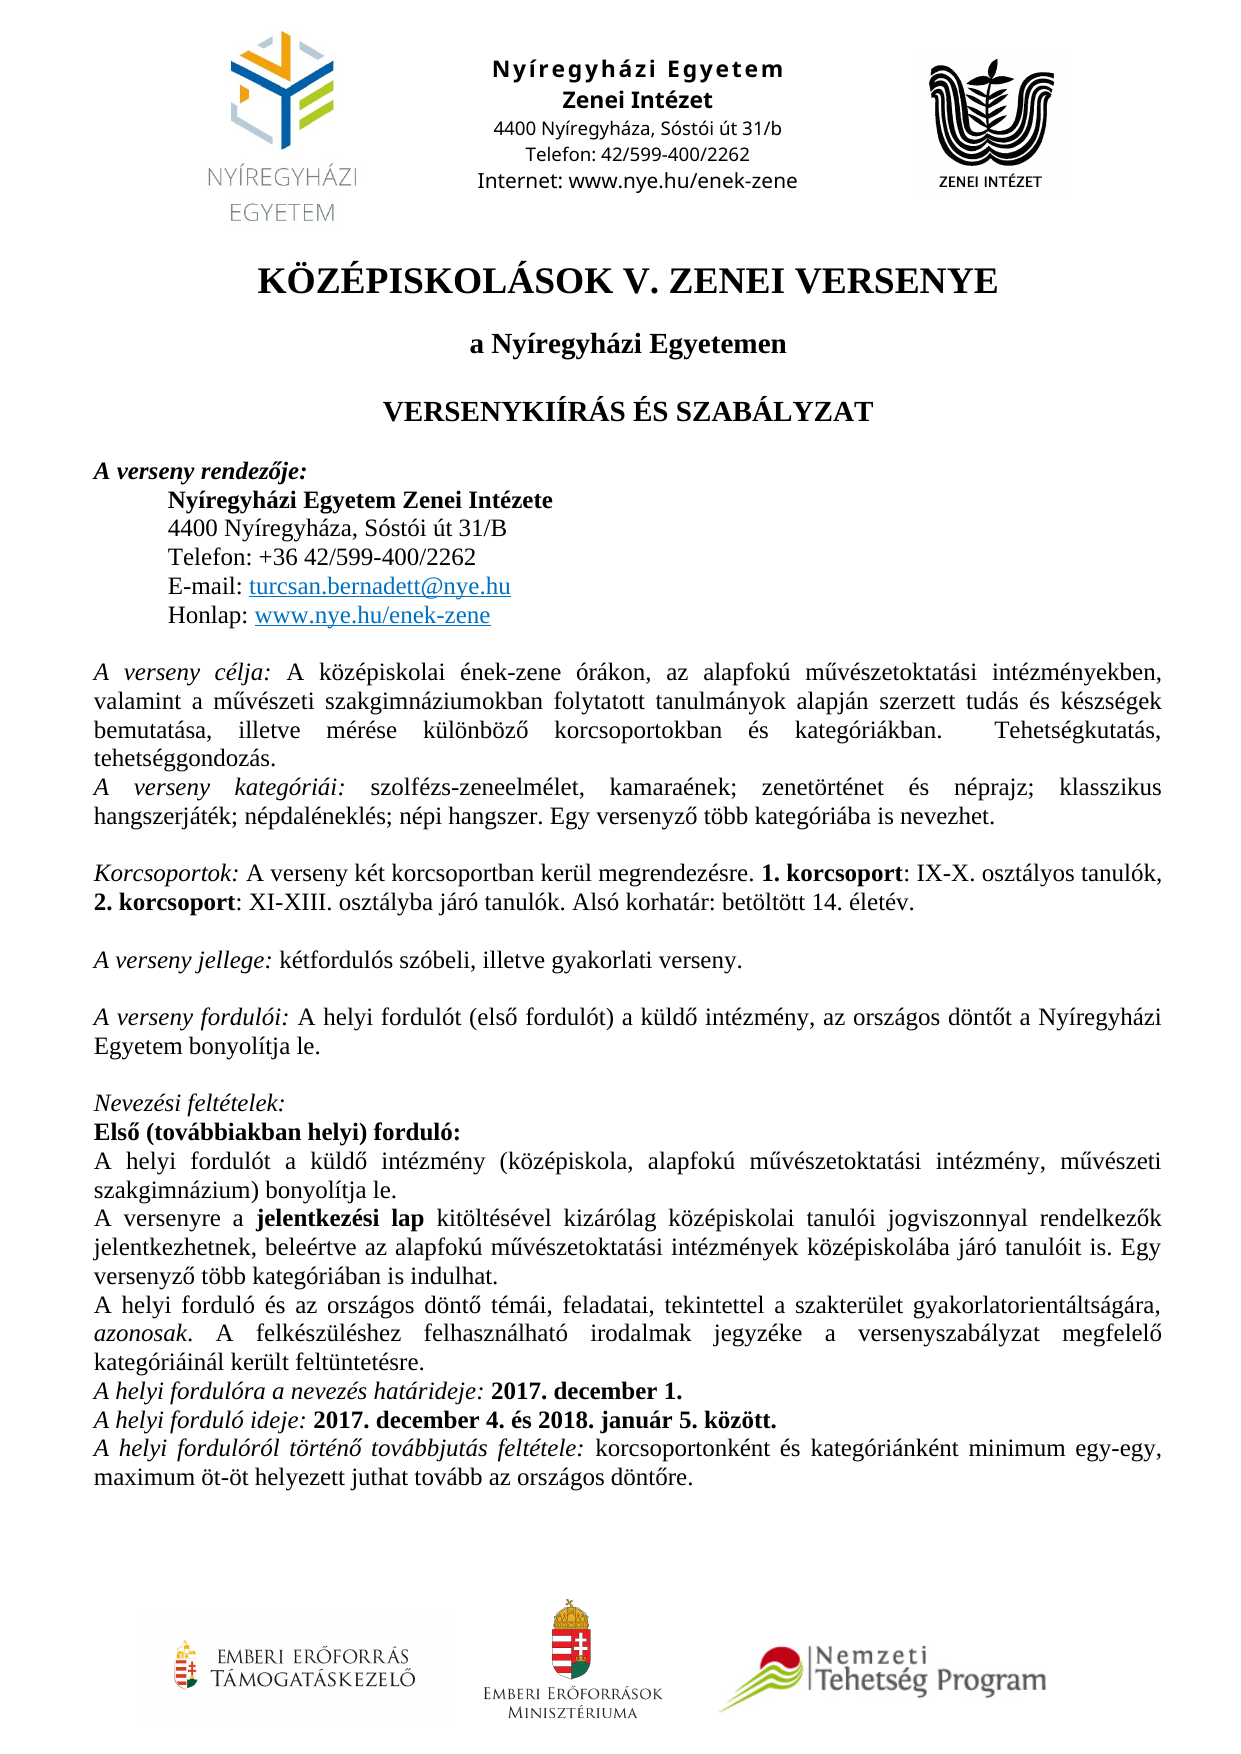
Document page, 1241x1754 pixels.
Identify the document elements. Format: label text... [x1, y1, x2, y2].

text A versenyre a jelentkezési lap kitöltésével kizárólag középiskolai tanulói jogviszonnyal rendelkezők jelentkezhetnek, beleértve az alapfokú művészetoktatási intézmények középiskolába járó tanulóit is. Egy versenyző több kategóriában is indulhat. [94, 1203, 1162, 1290]
text E-mail: turcsan.bernadett@nye.hu [94, 571, 1162, 600]
picture [706, 1633, 1061, 1722]
text a Nyíregyházi Egyetemen [94, 327, 1162, 360]
text Telefon: +36 42/599-400/2262 [94, 542, 1162, 571]
text Nyíregyházi Egyetem Zenei Intézete [94, 485, 1162, 513]
picture [137, 1614, 452, 1722]
text A verseny kategóriái: szolfézs-zeneelmélet, kamaraének; zenetörténet és néprajz; klasszikus hangszerjáték; népdaléneklés; népi hangszer. Egy versenyző több kategóriába is nevezhet. [94, 772, 1162, 830]
text KÖZÉPISKOLÁSOK V. ZENEI VERSENYE [94, 258, 1162, 302]
text Nevezési feltételek: [94, 1088, 1162, 1117]
text A helyi fordulóra a nevezés határideje: 2017. december 1. [94, 1376, 1162, 1405]
text Honlap: www.nye.hu/enek-zene [94, 600, 1162, 628]
text Első (továbbiakban helyi) forduló: [94, 1117, 1162, 1146]
text A verseny fordulói: A helyi fordulót (első fordulót) a küldő intézmény, az országos döntőt a Nyíregyházi Egyetem bonyolítja le. [94, 1002, 1162, 1060]
picture [914, 53, 1070, 194]
text A verseny rendezője: [94, 456, 1162, 485]
text VERSENYKIÍRÁS ÉS SZABÁLYZAT [94, 394, 1162, 427]
picture [482, 1599, 663, 1722]
text A verseny jellege: kétfordulós szóbeli, illetve gyakorlati verseny. [94, 945, 1162, 973]
text 4400 Nyíregyháza, Sóstói út 31/B [94, 513, 1162, 542]
text A helyi fordulóról történő továbbjutás feltétele: korcsoportonként és kategóriánként minimum egy-egy, maximum öt-öt helyezett juthat tovább az országos döntőre. [94, 1433, 1162, 1491]
text A verseny célja: A középiskolai ének-zene órákon, az alapfokú művészetoktatási intézményekben, valamint a művészeti szakgimnáziumokban folytatott tanulmányok alapján szerzett tudás és készségek bemutatása, illetve mérése különböző korcsoportokban és kategóriákban. Tehetségkutatás, tehetséggondozás. [94, 657, 1162, 772]
text A helyi fordulót a küldő intézmény (középiskola, alapfokú művészetoktatási intézmény, művészeti szakgimnázium) bonyolítja le. [94, 1146, 1162, 1203]
text A helyi forduló és az országos döntő témái, feladatai, tekintettel a szakterület gyakorlatorientáltságára, azonosak. A felkészüléshez felhasználható irodalmak jegyzéke a versenyszabályzat megfelelő kategóriáinál került feltüntetésre. [94, 1290, 1162, 1376]
text Korcsoportok: A verseny két korcsoportban kerül megrendezésre. 1. korcsoport: IX-X. osztályos tanulók, 2. korcsoport: XI-XIII. osztályba járó tanulók. Alsó korhatár: betöltött 14. életév. [94, 858, 1162, 916]
picture [192, 15, 372, 229]
text A helyi forduló ideje: 2017. december 4. és 2018. január 5. között. [94, 1405, 1162, 1433]
